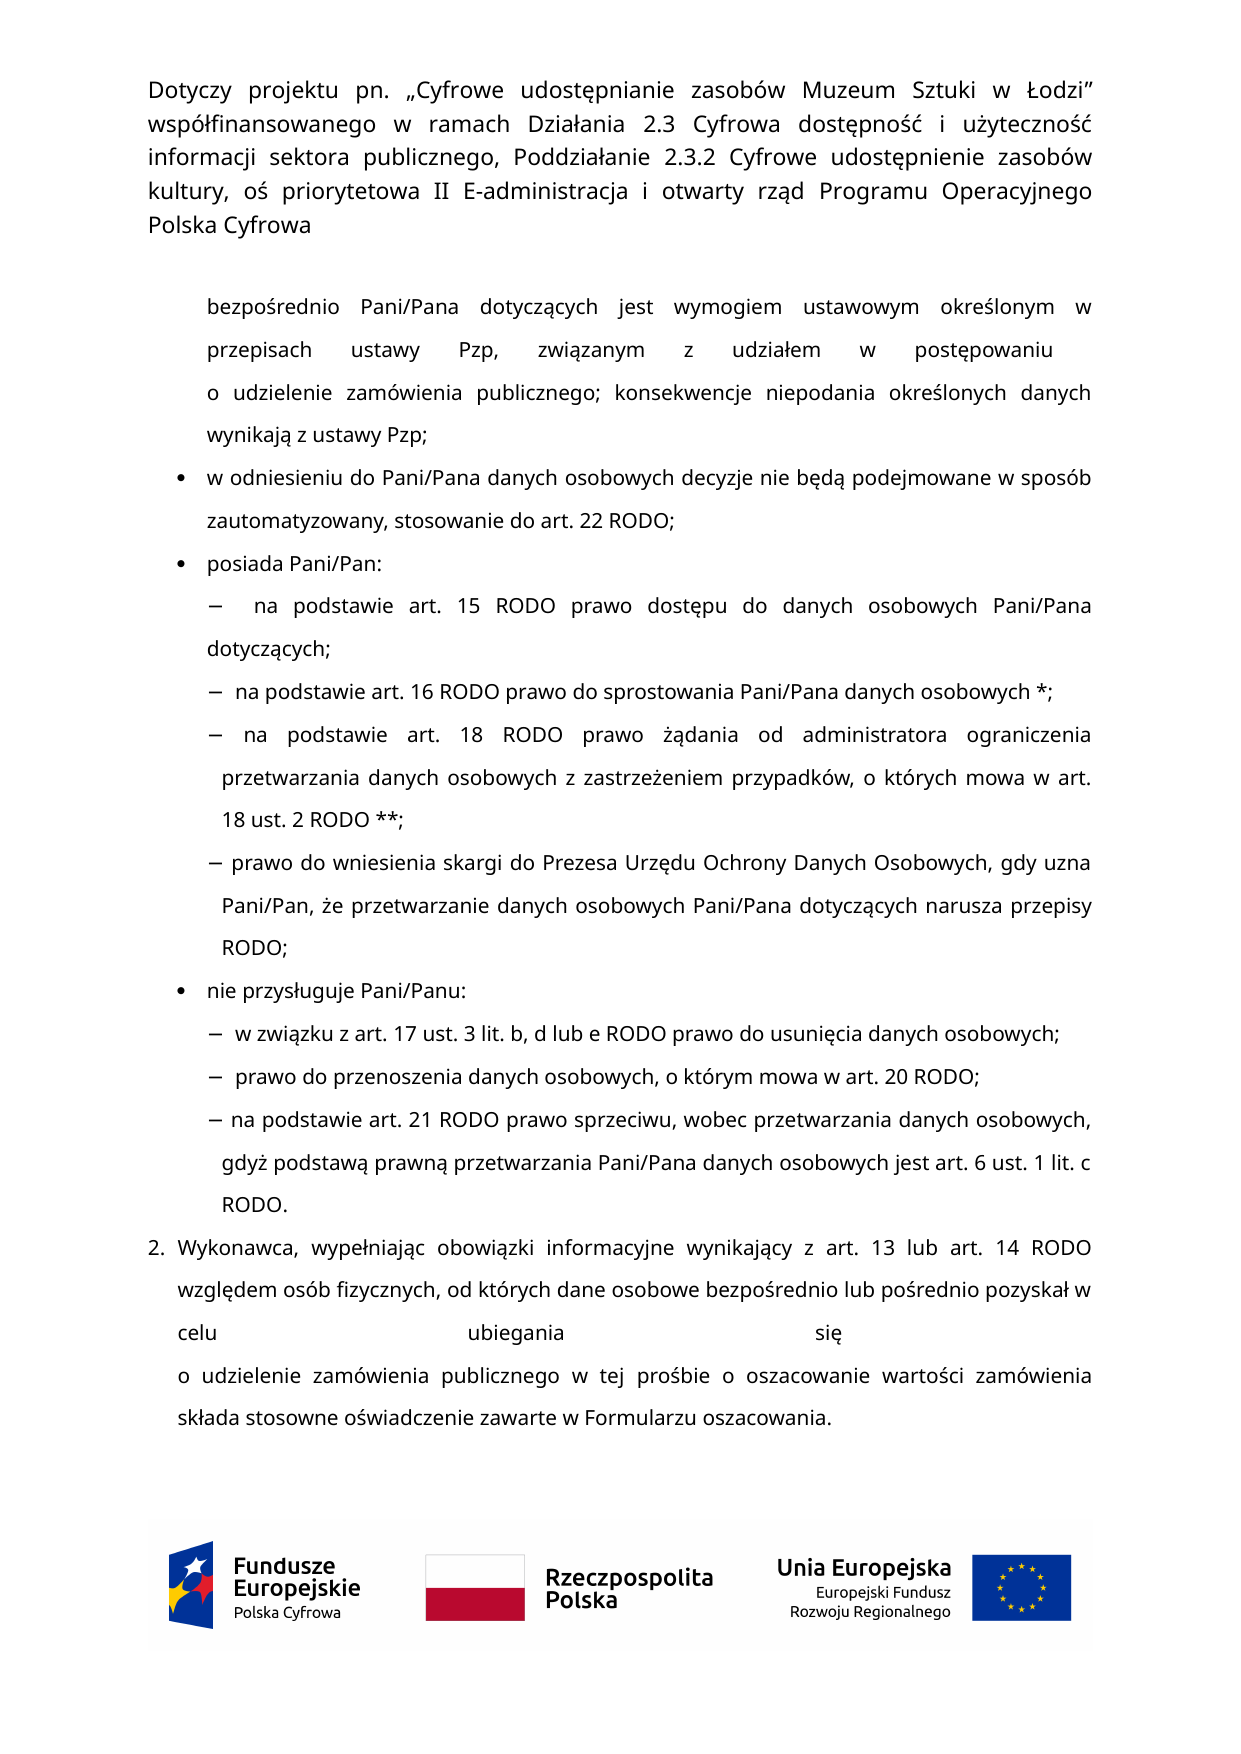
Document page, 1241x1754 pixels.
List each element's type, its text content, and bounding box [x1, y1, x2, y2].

list Wykonawca, wypełniając obowiązki informacyjne wynikający z art. 13 lub art. 14 RODO względem osób fizycznych, od których dane osobowe bezpośrednio lub pośrednio pozyskał w celu ubiegania się o udzielenie zamówienia publicznego w tej prośbie o oszacowanie wartości zamówienia składa stosowne oświadczenie zawarte w Formularzu oszacowania. [148, 1233, 1093, 1432]
list posiada Pani/Pan: [177, 549, 1093, 577]
text − prawo do wniesienia skargi do Prezesa Urzędu Ochrony Danych Osobowych, gdy uzna Pani/Pan, że przetwarzanie danych osobowych Pani/Pana dotyczących narusza przepisy RODO; [207, 848, 1093, 962]
picture [147, 1519, 1093, 1651]
text − na podstawie art. 21 RODO prawo sprzeciwu, wobec przetwarzania danych osobowych, gdyż podstawą prawną przetwarzania Pani/Pana danych osobowych jest art. 6 ust. 1 lit. c RODO. [207, 1105, 1093, 1219]
text − na podstawie art. 16 RODO prawo do sprostowania Pani/Pana danych osobowych *; [207, 677, 1093, 706]
list nie przysługuje Pani/Panu: [177, 976, 1093, 1005]
text − w związku z art. 17 ust. 3 lit. b, d lub e RODO prawo do usunięcia danych osobowych; [207, 1019, 1093, 1048]
text − prawo do przenoszenia danych osobowych, o którym mowa w art. 20 RODO; [207, 1062, 1093, 1091]
text − na podstawie art. 18 RODO prawo żądania od administratora ograniczenia przetwarzania danych osobowych z zastrzeżeniem przypadków, o których mowa w art. 18 ust. 2 RODO **; [207, 720, 1093, 834]
list w odniesieniu do Pani/Pana danych osobowych decyzje nie będą podejmowane w sposób zautomatyzowany, stosowanie do art. 22 RODO; [177, 463, 1093, 534]
text − na podstawie art. 15 RODO prawo dostępu do danych osobowych Pani/Pana dotyczących; [207, 592, 1093, 663]
